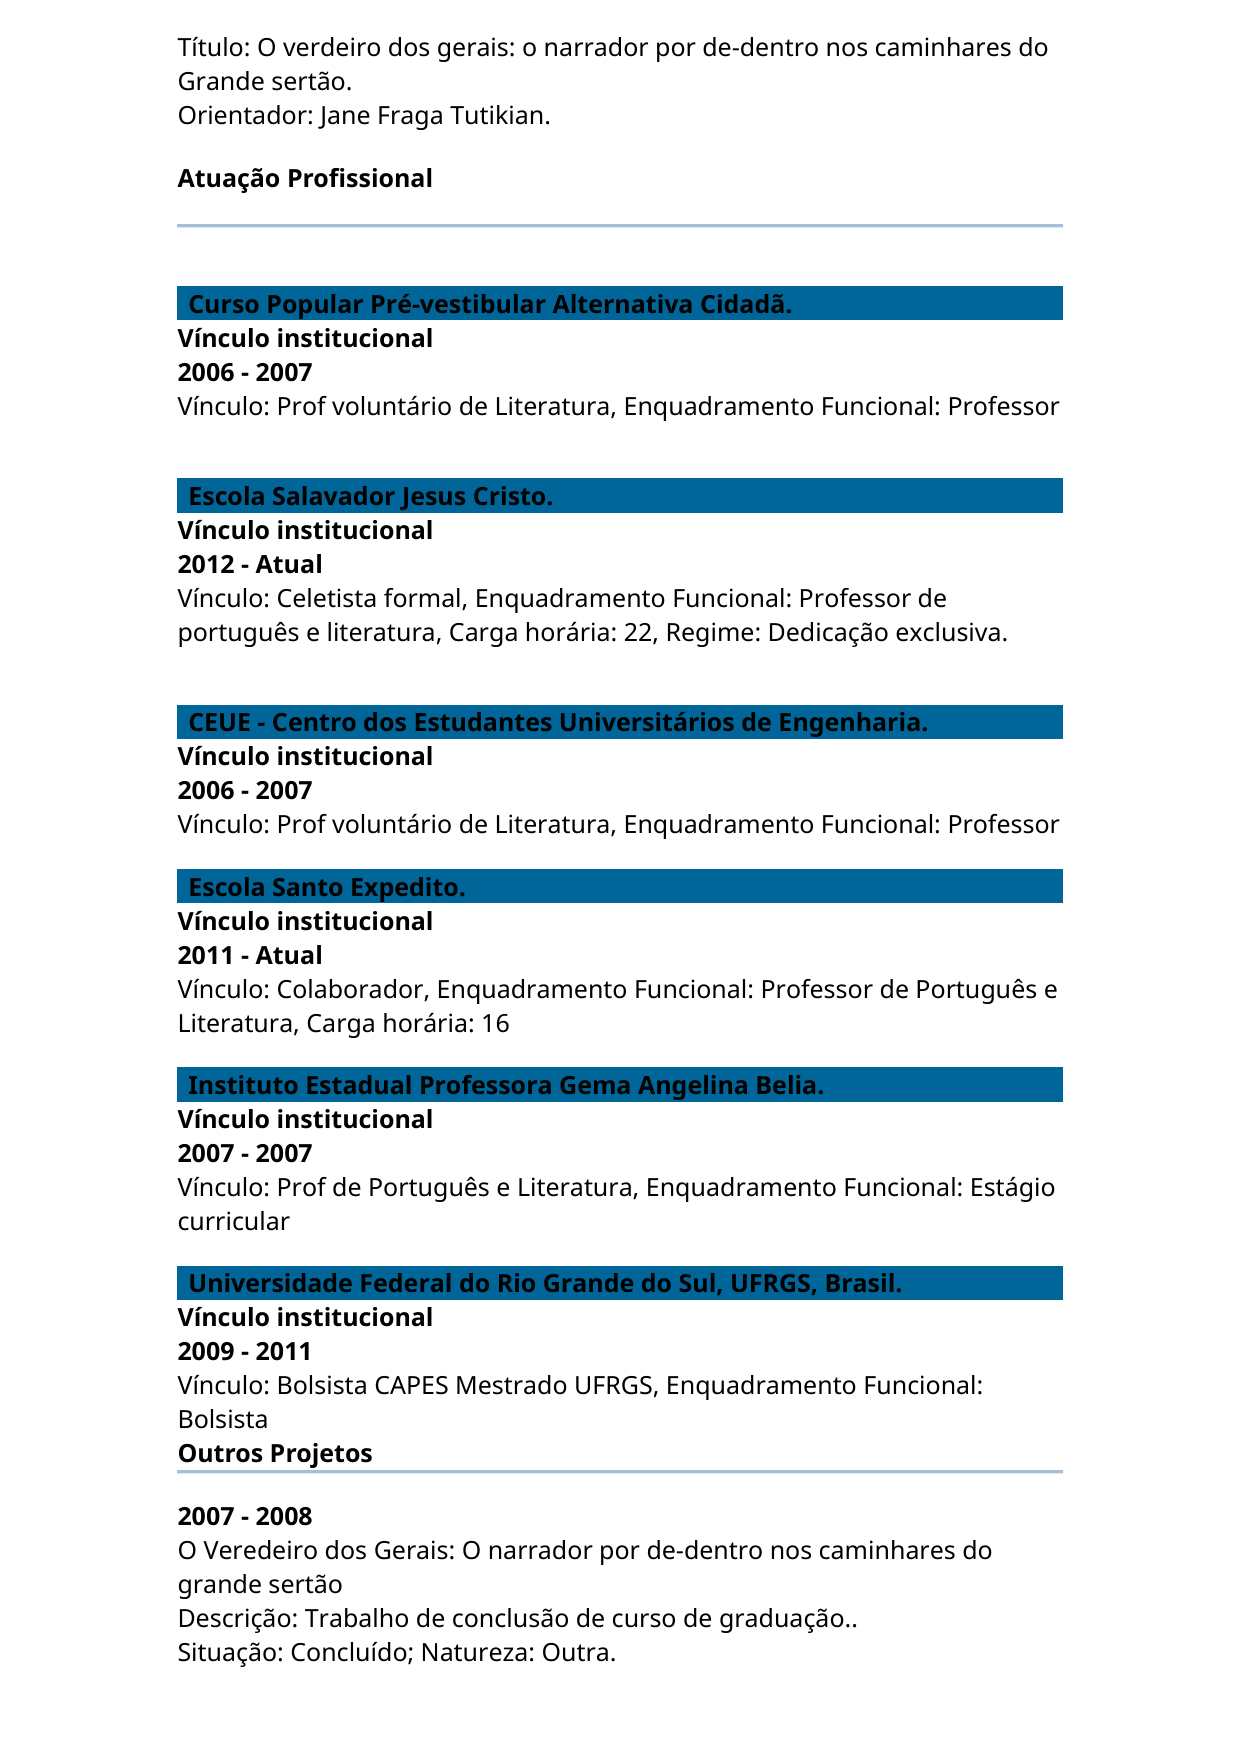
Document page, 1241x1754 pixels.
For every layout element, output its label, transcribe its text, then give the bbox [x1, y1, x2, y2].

text Universidade Federal do Rio Grande do Sul, UFRGS, Brasil. [177, 1266, 1063, 1300]
text Vínculo: Prof de Português e Literatura, Enquadramento Funcional: Estágio curricular [177, 1170, 1063, 1266]
text 2006 - 2007 [177, 773, 1063, 807]
text Vínculo: Prof voluntário de Literatura, Enquadramento Funcional: Professor [177, 807, 1063, 869]
text 2007 - 2007 [177, 1136, 1063, 1170]
text Instituto Estadual Professora Gema Angelina Belia. [177, 1067, 1063, 1102]
text Vínculo: Bolsista CAPES Mestrado UFRGS, Enquadramento Funcional: Bolsista [177, 1368, 1063, 1436]
text Descrição: Trabalho de conclusão de curso de graduação.. Situação: Concluído; Natureza: Outra. [177, 1600, 1063, 1697]
text 2007 - 2008 [177, 1498, 1063, 1532]
text Escola Salavador Jesus Cristo. [177, 478, 1063, 513]
text 2006 - 2007 [177, 354, 1063, 388]
text Vínculo: Celetista formal, Enquadramento Funcional: Professor de português e literatura, Carga horária: 22, Regime: Dedicação exclusiva. [177, 581, 1063, 649]
text Atuação Profissional [177, 161, 1063, 195]
text Vínculo: Colaborador, Enquadramento Funcional: Professor de Português e Literatura, Carga horária: 16 [177, 971, 1063, 1067]
text Vínculo institucional [177, 1300, 1063, 1334]
text Outros Projetos [177, 1436, 1063, 1470]
text CEUE - Centro dos Estudantes Universitários de Engenharia. [177, 705, 1063, 739]
text Vínculo institucional [177, 1102, 1063, 1136]
text 2012 - Atual [177, 547, 1063, 581]
text Vínculo institucional [177, 320, 1063, 354]
text Curso Popular Pré-vestibular Alternativa Cidadã. [177, 286, 1063, 320]
text 2011 - Atual [177, 937, 1063, 971]
text O Veredeiro dos Gerais: O narrador por de-dentro nos caminhares do grande sertão [177, 1532, 1063, 1600]
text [177, 29, 1063, 132]
text Escola Santo Expedito. [177, 869, 1063, 903]
text 2009 - 2011 [177, 1334, 1063, 1368]
text Vínculo institucional [177, 903, 1063, 937]
text Vínculo institucional [177, 739, 1063, 773]
text Vínculo: Prof voluntário de Literatura, Enquadramento Funcional: Professor [177, 388, 1063, 422]
text Vínculo institucional [177, 513, 1063, 547]
